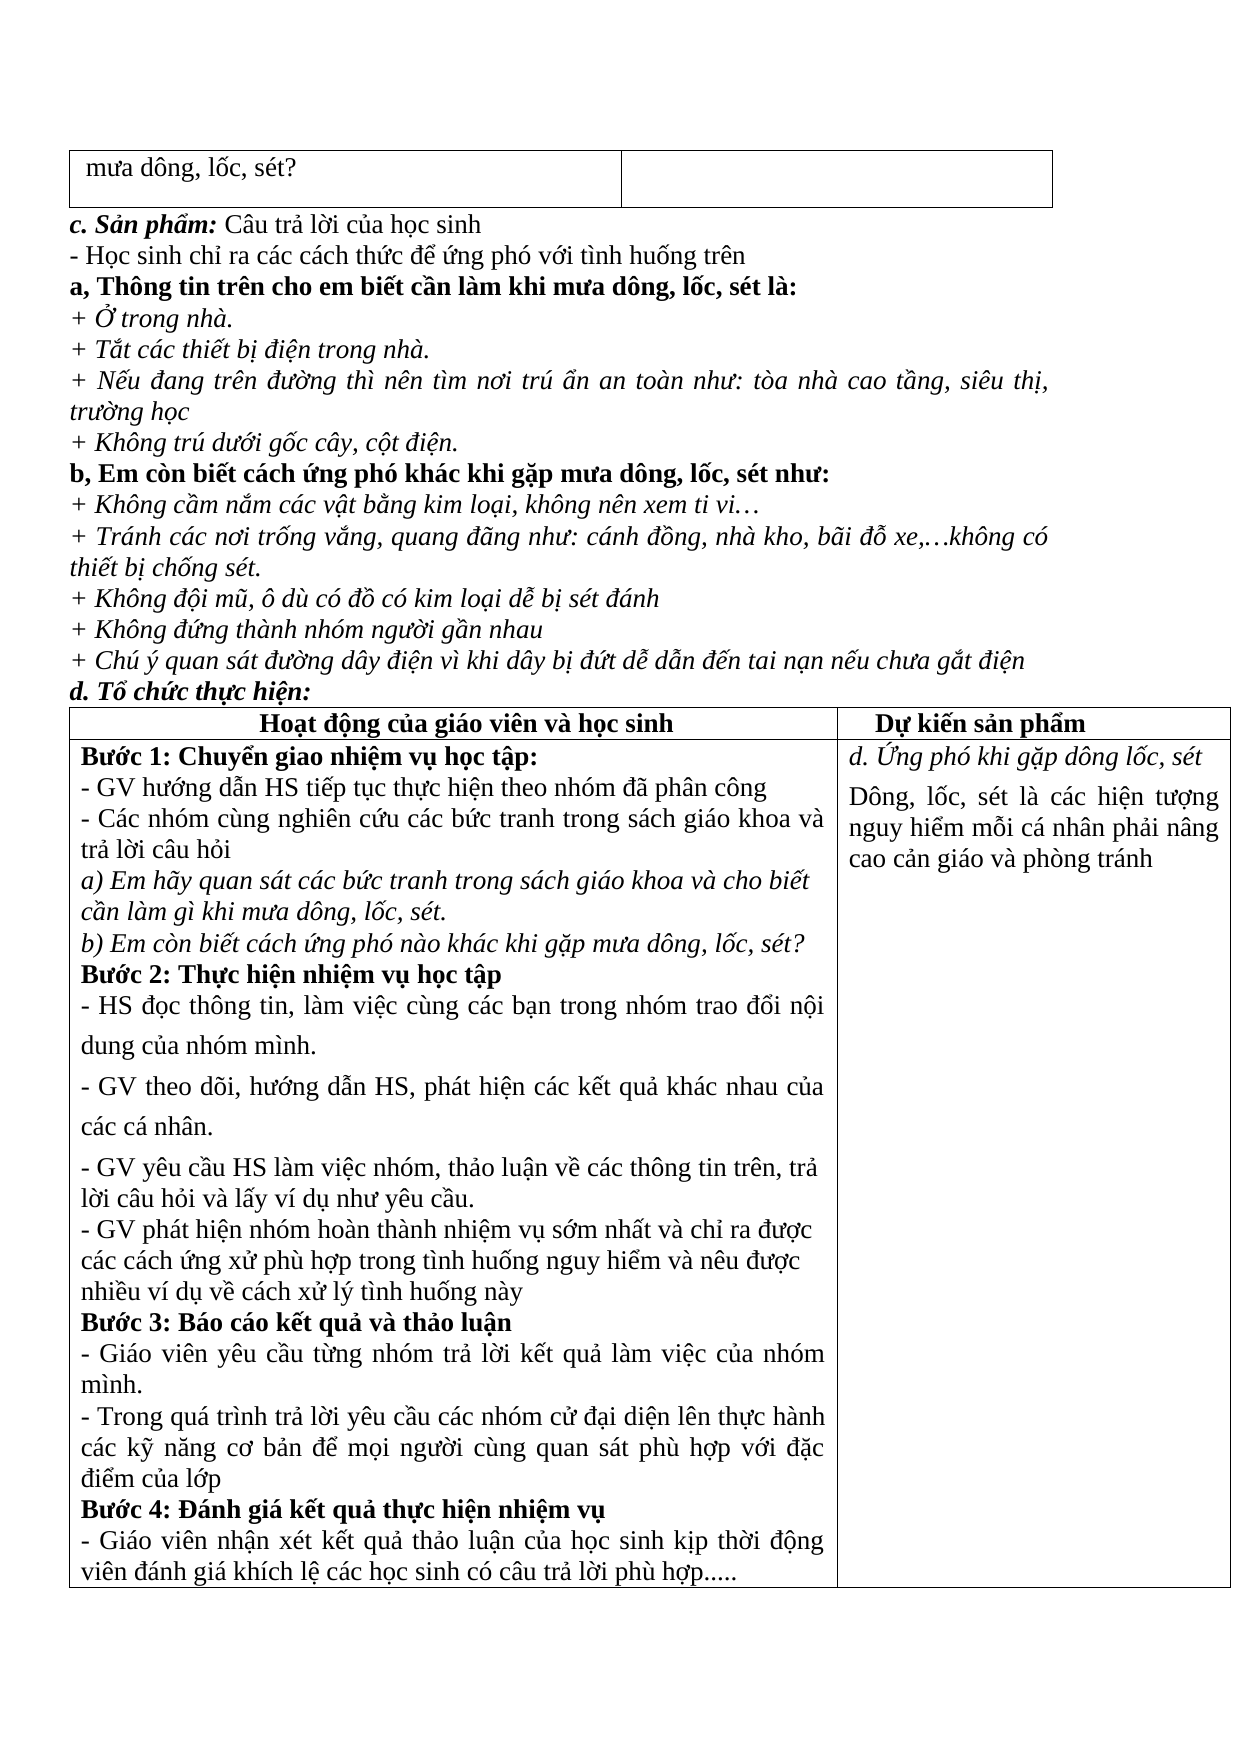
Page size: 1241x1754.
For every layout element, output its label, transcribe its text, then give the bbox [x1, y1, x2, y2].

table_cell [70, 740, 837, 1587]
text + Tắt các thiết bị điện trong nhà. [69, 333, 1053, 364]
text a, Thông tin trên cho em biết cần làm khi mưa dông, lốc, sét là: [69, 271, 1053, 302]
text - Học sinh chỉ ra các cách thức để ứng phó với tình huống trên [69, 239, 1053, 271]
table_header Hoạt động của giáo viên và học sinh [70, 708, 837, 739]
text b, Em còn biết cách ứng phó khác khi gặp mưa dông, lốc, sét như: [69, 457, 1053, 488]
table_cell b) Em còn biết cách ứng phó nào khác khi gặp mưa dông, lốc, sét? [70, 151, 621, 207]
text c. Sản phẩm: Câu trả lời của học sinh [69, 208, 1053, 239]
text + Không trú dưới gốc cây, cột điện. [69, 426, 1053, 457]
text + Không cầm nắm các vật bằng kim loại, không nên xem ti vi… [69, 488, 1053, 520]
text + Nếu đang trên đường thì nên tìm nơi trú ẩn an toàn như: tòa nhà cao tầng, siêu thị, trường học [69, 364, 1053, 426]
text + Không đứng thành nhóm người gần nhau [69, 613, 1053, 644]
table_header Dự kiến sản phẩm [838, 708, 1230, 739]
text d. Tổ chức thực hiện: [69, 675, 1053, 707]
text + Không đội mũ, ô dù có đồ có kim loại dễ bị sét đánh [69, 582, 1053, 613]
text + Ở trong nhà. [69, 302, 1053, 333]
text + Chú ý quan sát đường dây điện vì khi dây bị đứt dễ dẫn đến tai nạn nếu chưa gắt điện [69, 644, 1053, 675]
text + Tránh các nơi trống vắng, quang đãng như: cánh đồng, nhà kho, bãi đỗ xe,…không có thiết bị chống sét. [69, 520, 1053, 582]
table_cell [838, 740, 1230, 1587]
table_cell [622, 151, 1052, 207]
